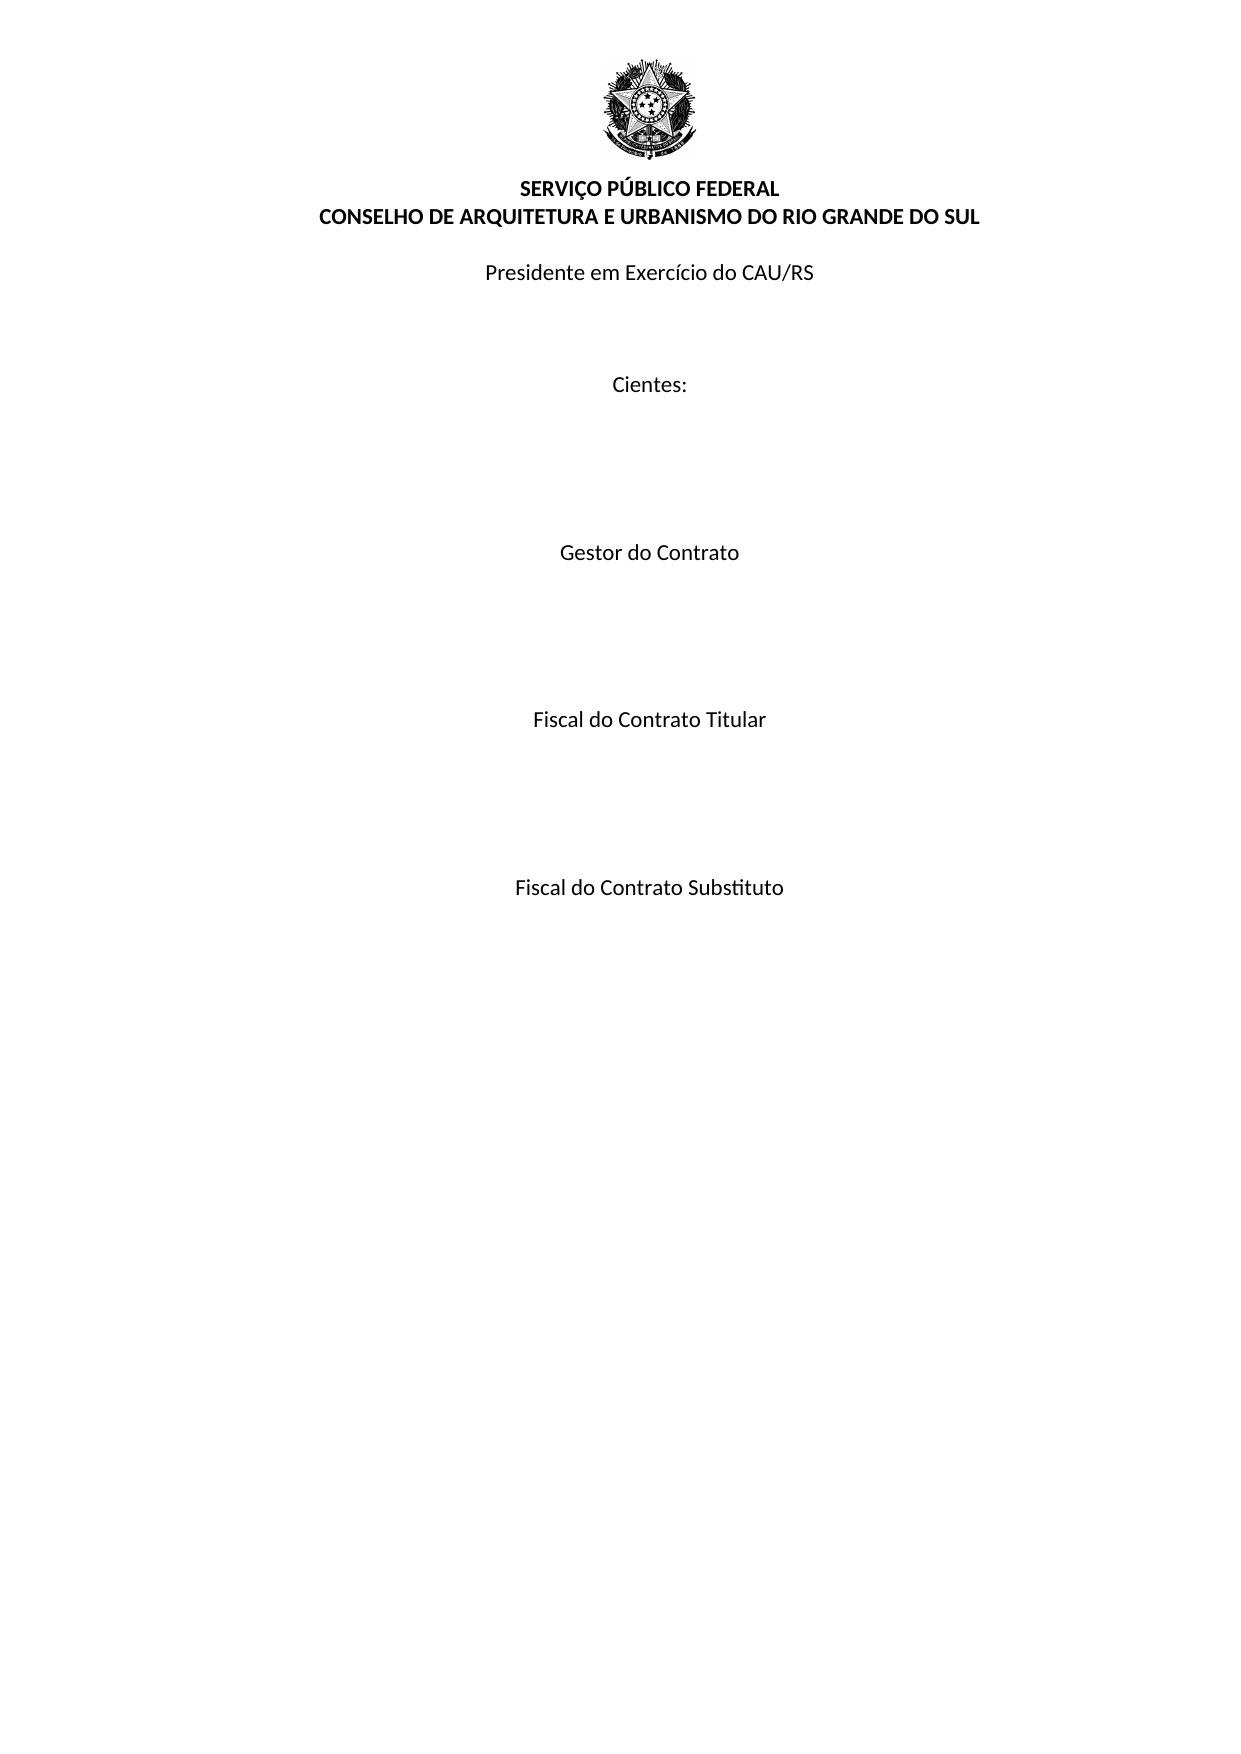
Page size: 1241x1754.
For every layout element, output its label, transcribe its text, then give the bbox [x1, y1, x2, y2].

text Gestor do Contrato [177, 538, 1122, 566]
text Cientes: [177, 370, 1122, 398]
text Fiscal do Contrato Substituto [177, 873, 1122, 902]
picture [603, 59, 697, 160]
text Fiscal do Contrato Titular [177, 706, 1122, 734]
text Presidente em Exercício do CAU/RS [177, 258, 1122, 286]
